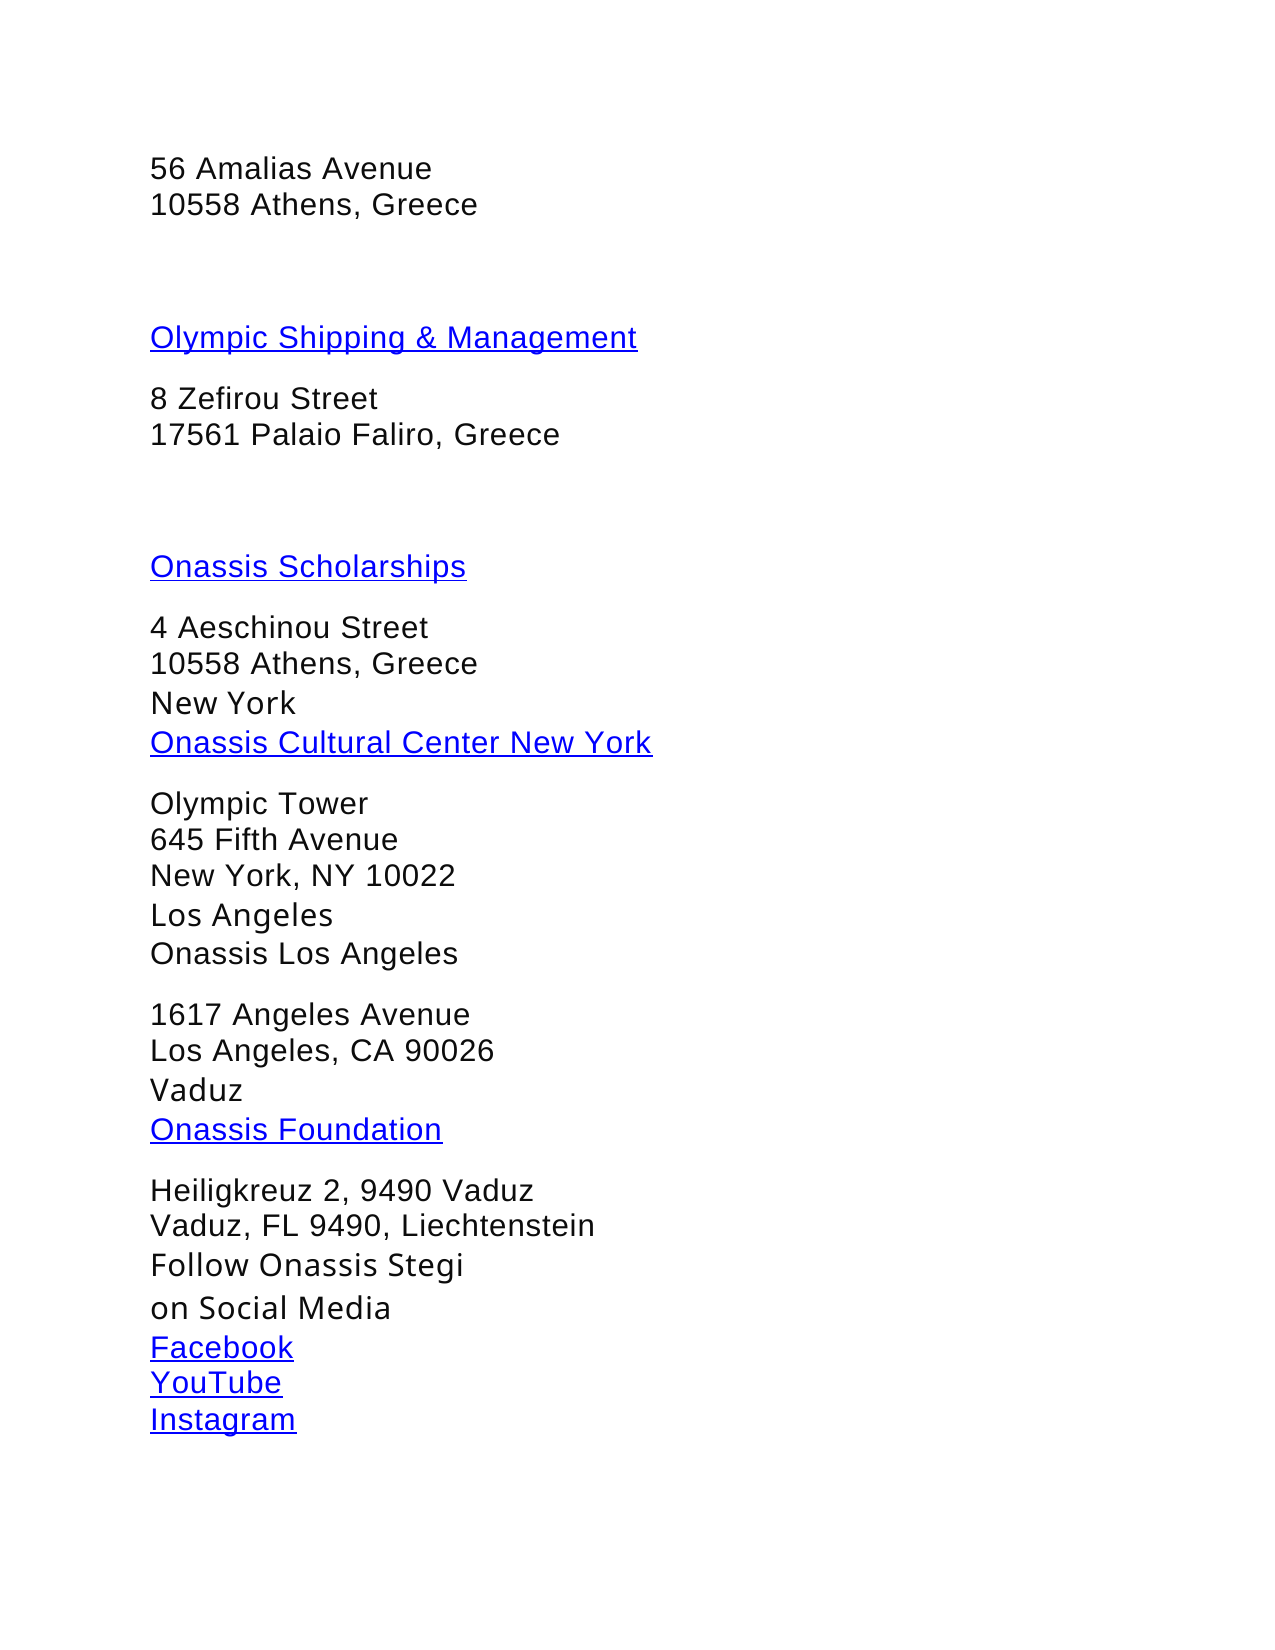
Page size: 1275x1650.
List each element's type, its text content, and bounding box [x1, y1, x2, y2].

text Vaduz [150, 1068, 1125, 1111]
text Olympic Shipping & Management [150, 247, 1125, 355]
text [150, 1329, 1125, 1436]
text Olympic Tower 645 Fifth Avenue New York, NY 10022 [150, 785, 1125, 893]
text Los Angeles [150, 893, 1125, 935]
text New York [150, 681, 1125, 724]
text 56 Amalias Avenue 10558 Athens, Greece [150, 150, 1125, 222]
text Heiligkreuz 2, 9490 Vaduz Vaduz, FL 9490, Liechtenstein [150, 1172, 1125, 1243]
text 1617 Angeles Avenue Los Angeles, CA 90026 [150, 996, 1125, 1068]
text Οnassis Los Angeles [150, 935, 1125, 971]
text Onassis Scholarships [150, 477, 1125, 584]
text Follow Onassis Stegi on Social Media [150, 1243, 1125, 1329]
text Onassis Cultural Center New York [150, 724, 1125, 760]
text 8 Zefirou Street 17561 Palaio Faliro, Greece [150, 380, 1125, 452]
text Onassis Foundation [150, 1111, 1125, 1147]
text 4 Aeschinou Street 10558 Athens, Greece [150, 609, 1125, 681]
